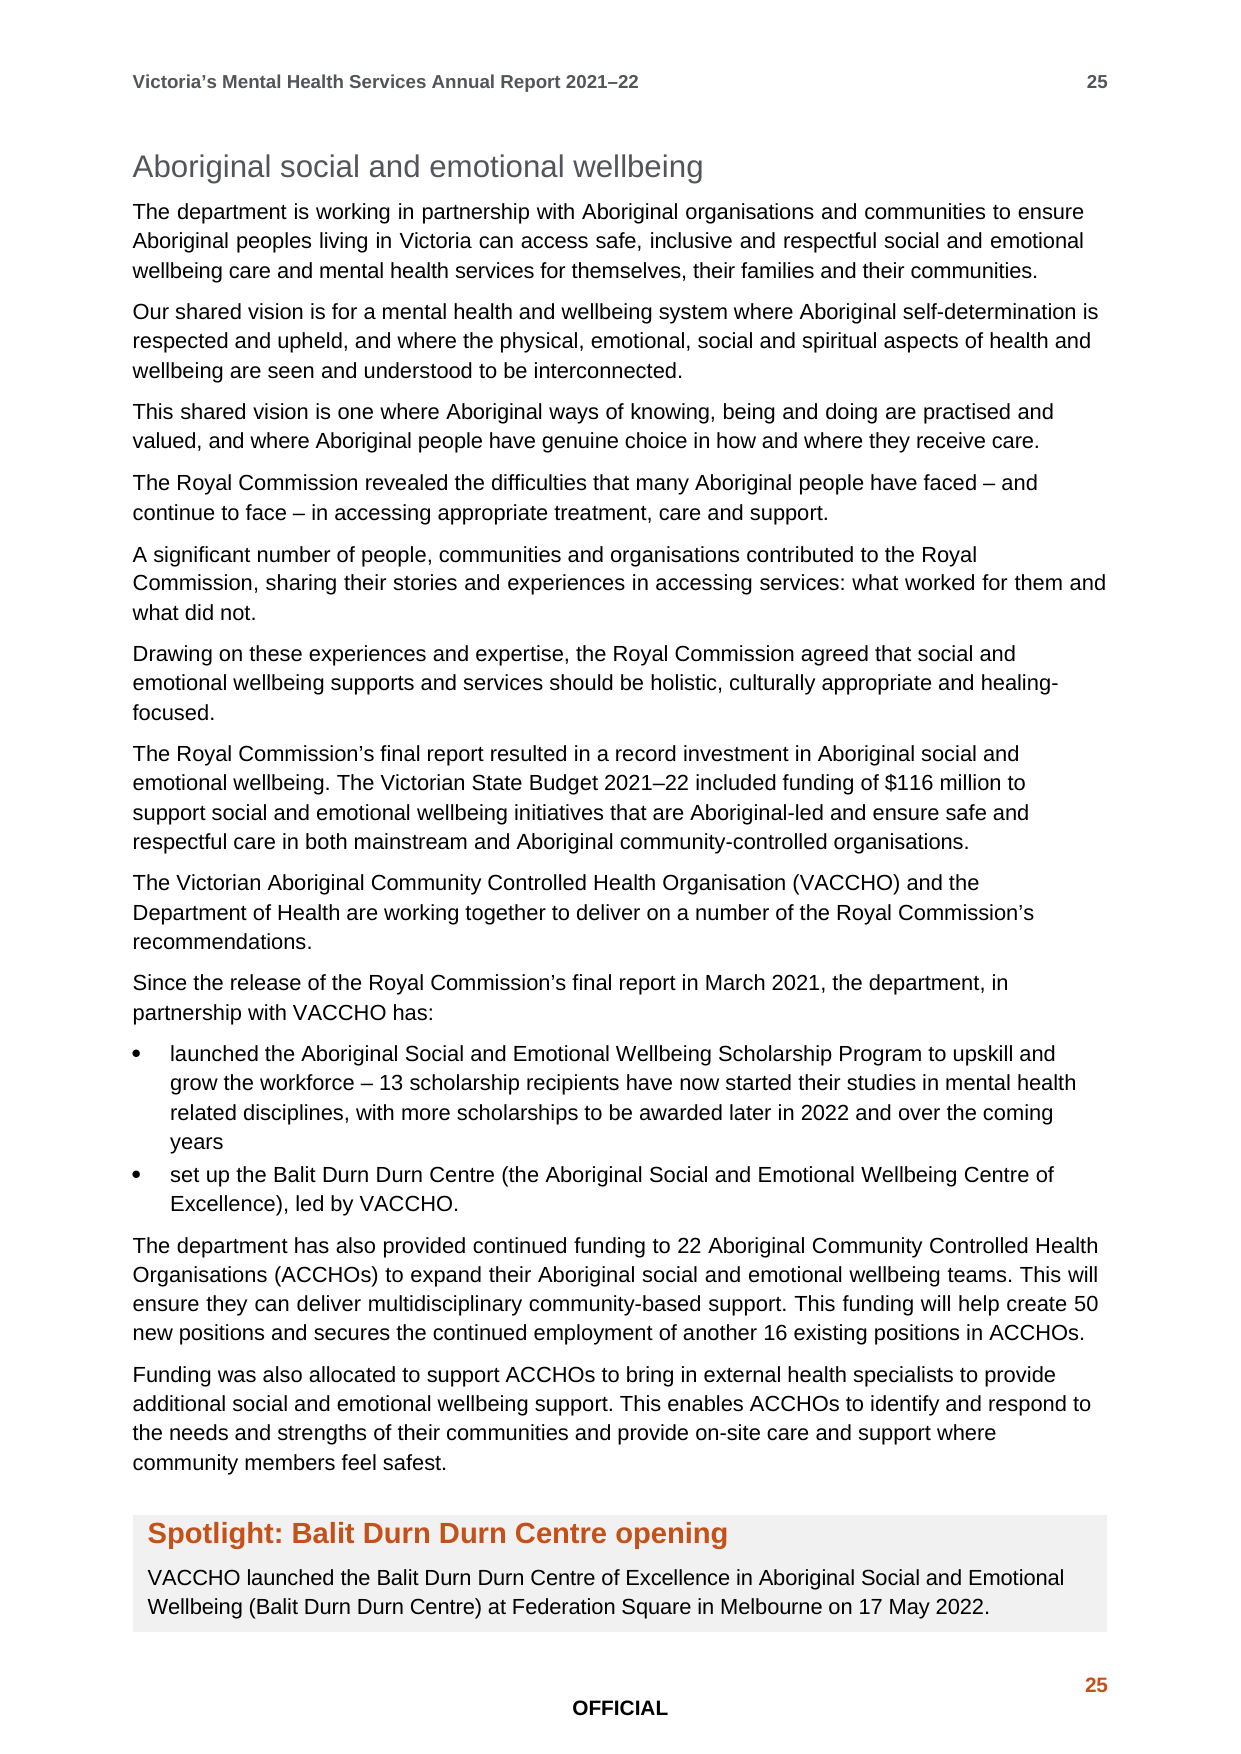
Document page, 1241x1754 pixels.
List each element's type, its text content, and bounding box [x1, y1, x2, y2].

text Victoria’s Mental Health Services Annual Report 2021–22 25 [132, 72, 1108, 93]
list launched the Aboriginal Social and Emotional Wellbeing Scholarship Program to upskill and grow the workforce – 13 scholarship recipients have now started their studies in mental health related disciplines, with more scholarships to be awarded later in 2022 and over the coming years [132, 1038, 1078, 1155]
text This shared vision is one where Aboriginal ways of knowing, being and doing are practised and valued, and where Aboriginal people have genuine choice in how and where they receive care. [132, 396, 1055, 455]
text OFFICIAL [132, 1697, 1108, 1719]
text The department is working in partnership with Aboriginal organisations and communities to ensure Aboriginal peoples living in Victoria can access safe, inclusive and respectful social and emotional wellbeing care and mental health services for themselves, their families and their communities. [132, 196, 1085, 284]
text Funding was also allocated to support ACCHOs to bring in external health specialists to provide additional social and emotional wellbeing support. This enables ACCHOs to identify and respond to the needs and strengths of their communities and provide on-site care and support where community members feel safest. [132, 1359, 1100, 1476]
text Aboriginal social and emotional wellbeing [132, 149, 1108, 185]
table_header Spotlight: Balit Durn Durn Centre opening VACCHO launched the Balit Durn Durn Centre of Excellence in Aboriginal Social and Emotional Wellbeing (Balit Durn Durn Centre) at Federation Square in Melbourne on 17 May 2022. [133, 1515, 1107, 1632]
text A significant number of people, communities and organisations contributed to the Royal [132, 543, 1108, 567]
text The Royal Commission’s final report resulted in a record investment in Aboriginal social and emotional wellbeing. The Victorian State Budget 2021–22 included funding of $116 million to support social and emotional wellbeing initiatives that are Aboriginal-led and ensure safe and respectful care in both mainstream and Aboriginal community-controlled organisations. [132, 738, 1033, 855]
text Commission, sharing their stories and experiences in accessing services: what worked for them and what did not. [132, 567, 1108, 626]
text The Royal Commission revealed the difficulties that many Aboriginal people have faced – and continue to face – in accessing appropriate treatment, care and support. [132, 467, 1048, 526]
text The department has also provided continued funding to 22 Aboriginal Community Controlled Health Organisations (ACCHOs) to expand their Aboriginal social and emotional wellbeing teams. This will ensure they can deliver multidisciplinary community-based support. This funding will help create 50 new positions and secures the continued employment of another 16 existing positions in ACCHOs. [132, 1230, 1100, 1346]
text Since the release of the Royal Commission’s final report in March 2021, the department, in partnership with VACCHO has: [132, 967, 1018, 1026]
text Drawing on these experiences and expertise, the Royal Commission agreed that social and emotional wellbeing supports and services should be holistic, culturally appropriate and healing-focused. [132, 638, 1063, 726]
list set up the Balit Durn Durn Centre (the Aboriginal Social and Emotional Wellbeing Centre of Excellence), led by VACCHO. [132, 1158, 1055, 1217]
text The Victorian Aboriginal Community Controlled Health Organisation (VACCHO) and the Department of Health are working together to deliver on a number of the Royal Commission’s recommendations. [132, 867, 1040, 955]
text Our shared vision is for a mental health and wellbeing system where Aboriginal self-determination is respected and upheld, and where the physical, emotional, social and spiritual aspects of health and wellbeing are seen and understood to be interconnected. [132, 296, 1108, 384]
text 25 [132, 1674, 1108, 1697]
